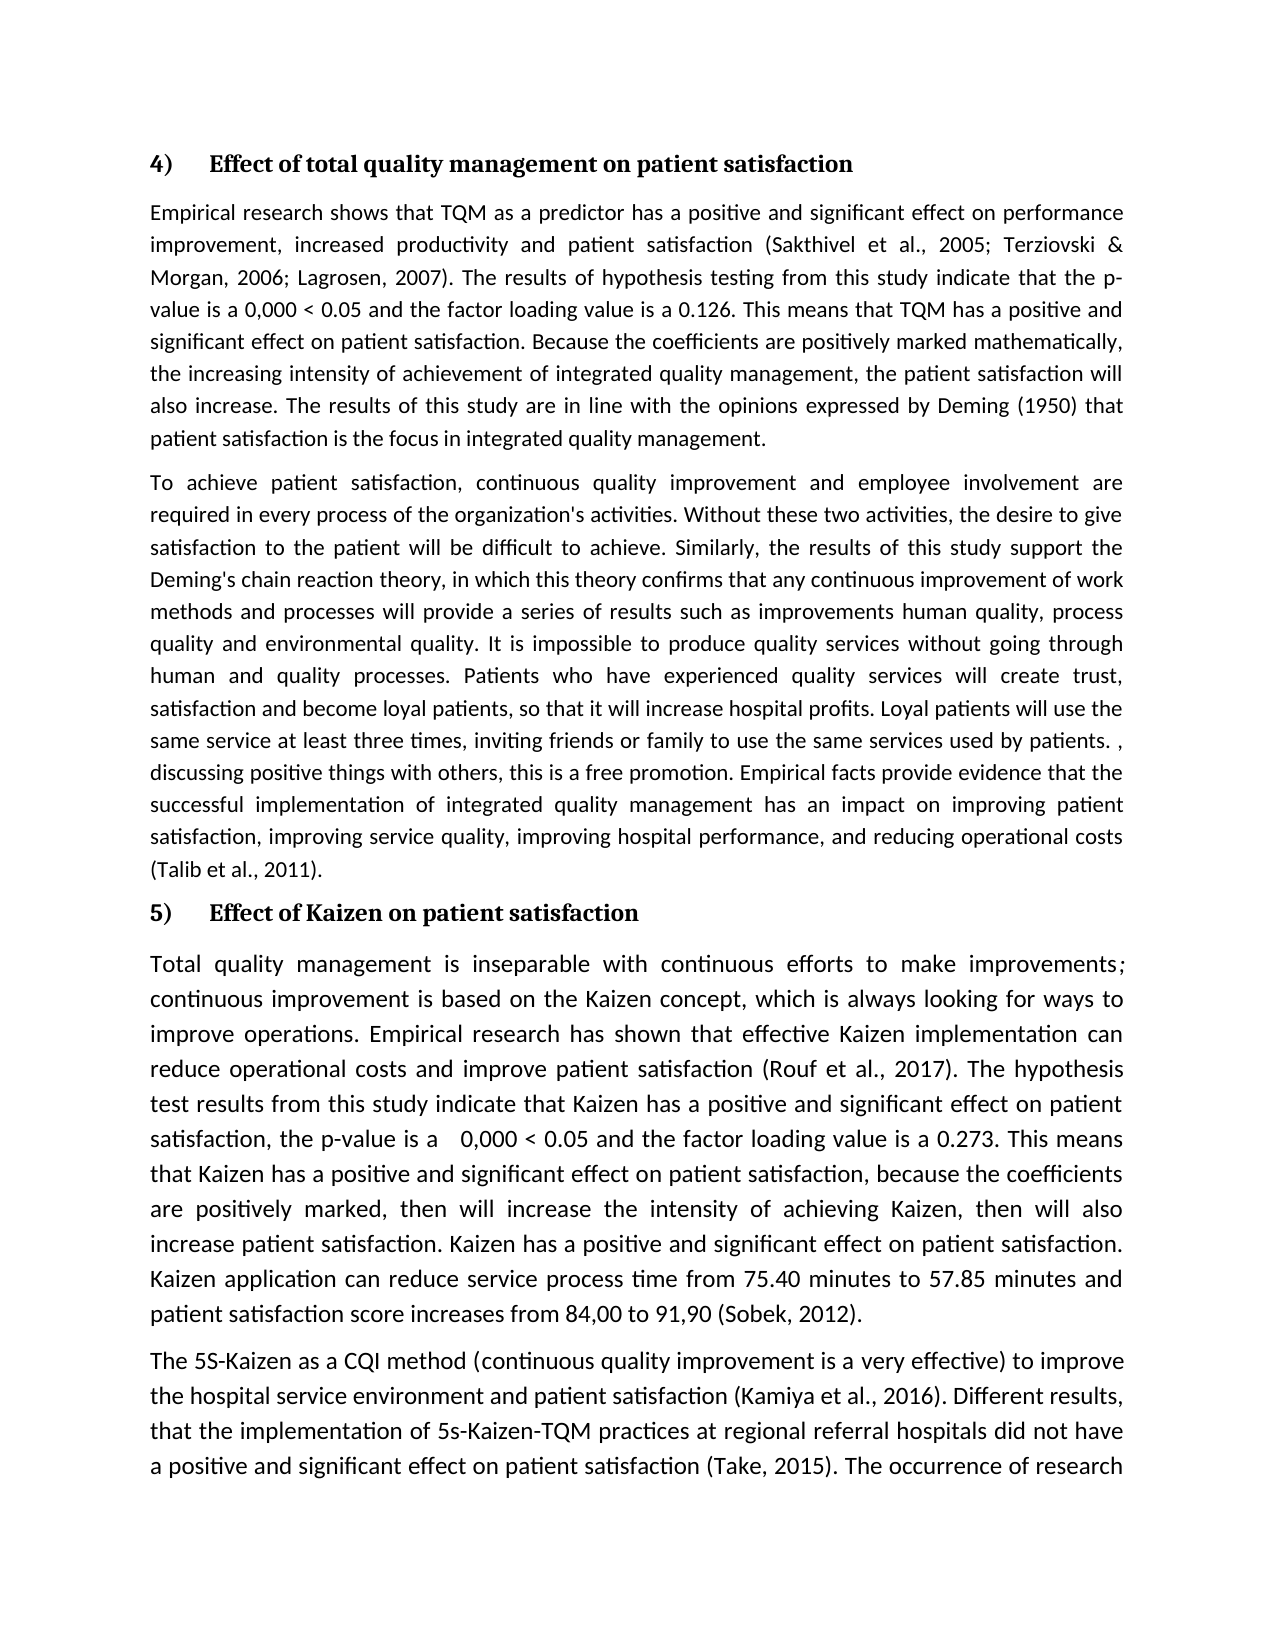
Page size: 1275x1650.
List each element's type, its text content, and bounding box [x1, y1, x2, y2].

list Effect of Kaizen on patient satisfaction [150, 899, 1125, 928]
text Empirical research shows that TQM as a predictor has a positive and significant effect on performance improvement, increased productivity and patient satisfaction (Sakthivel et al., 2005; Terziovski & Morgan, 2006; Lagrosen, 2007). The results of hypothesis testing from this study indicate that the p-value is a 0,000 < 0.05 and the factor loading value is a 0.126. This means that TQM has a positive and significant effect on patient satisfaction. Because the coefficients are positively marked mathematically, the increasing intensity of achievement of integrated quality management, the patient satisfaction will also increase. The results of this study are in line with the opinions expressed by Deming (1950) that patient satisfaction is the focus in integrated quality management. [150, 198, 1125, 452]
list Effect of total quality management on patient satisfaction [150, 150, 1125, 179]
text Total quality management is inseparable with continuous efforts to make improvements; continuous improvement is based on the Kaizen concept, which is always looking for ways to improve operations. Empirical research has shown that effective Kaizen implementation can reduce operational costs and improve patient satisfaction (Rouf et al., 2017). The hypothesis test results from this study indicate that Kaizen has a positive and significant effect on patient satisfaction, the p-value is a 0,000 < 0.05 and the factor loading value is a 0.273. This means that Kaizen has a positive and significant effect on patient satisfaction, because the coefficients are positively marked, then will increase the intensity of achieving Kaizen, then will also increase patient satisfaction. Kaizen has a positive and significant effect on patient satisfaction. Kaizen application can reduce service process time from 75.40 minutes to 57.85 minutes and patient satisfaction score increases from 84,00 to 91,90 (Sobek, 2012). [150, 948, 1125, 1328]
text To achieve patient satisfaction, continuous quality improvement and employee involvement are required in every process of the organization's activities. Without these two activities, the desire to give satisfaction to the patient will be difficult to achieve. Similarly, the results of this study support the Deming's chain reaction theory, in which this theory confirms that any continuous improvement of work methods and processes will provide a series of results such as improvements human quality, process quality and environmental quality. It is impossible to produce quality services without going through human and quality processes. Patients who have experienced quality services will create trust, satisfaction and become loyal patients, so that it will increase hospital profits. Loyal patients will use the same service at least three times, inviting friends or family to use the same services used by patients. , discussing positive things with others, this is a free promotion. Empirical facts provide evidence that the successful implementation of integrated quality management has an impact on improving patient satisfaction, improving service quality, improving hospital performance, and reducing operational costs (Talib et al., 2011). [150, 468, 1125, 883]
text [150, 1345, 1125, 1481]
